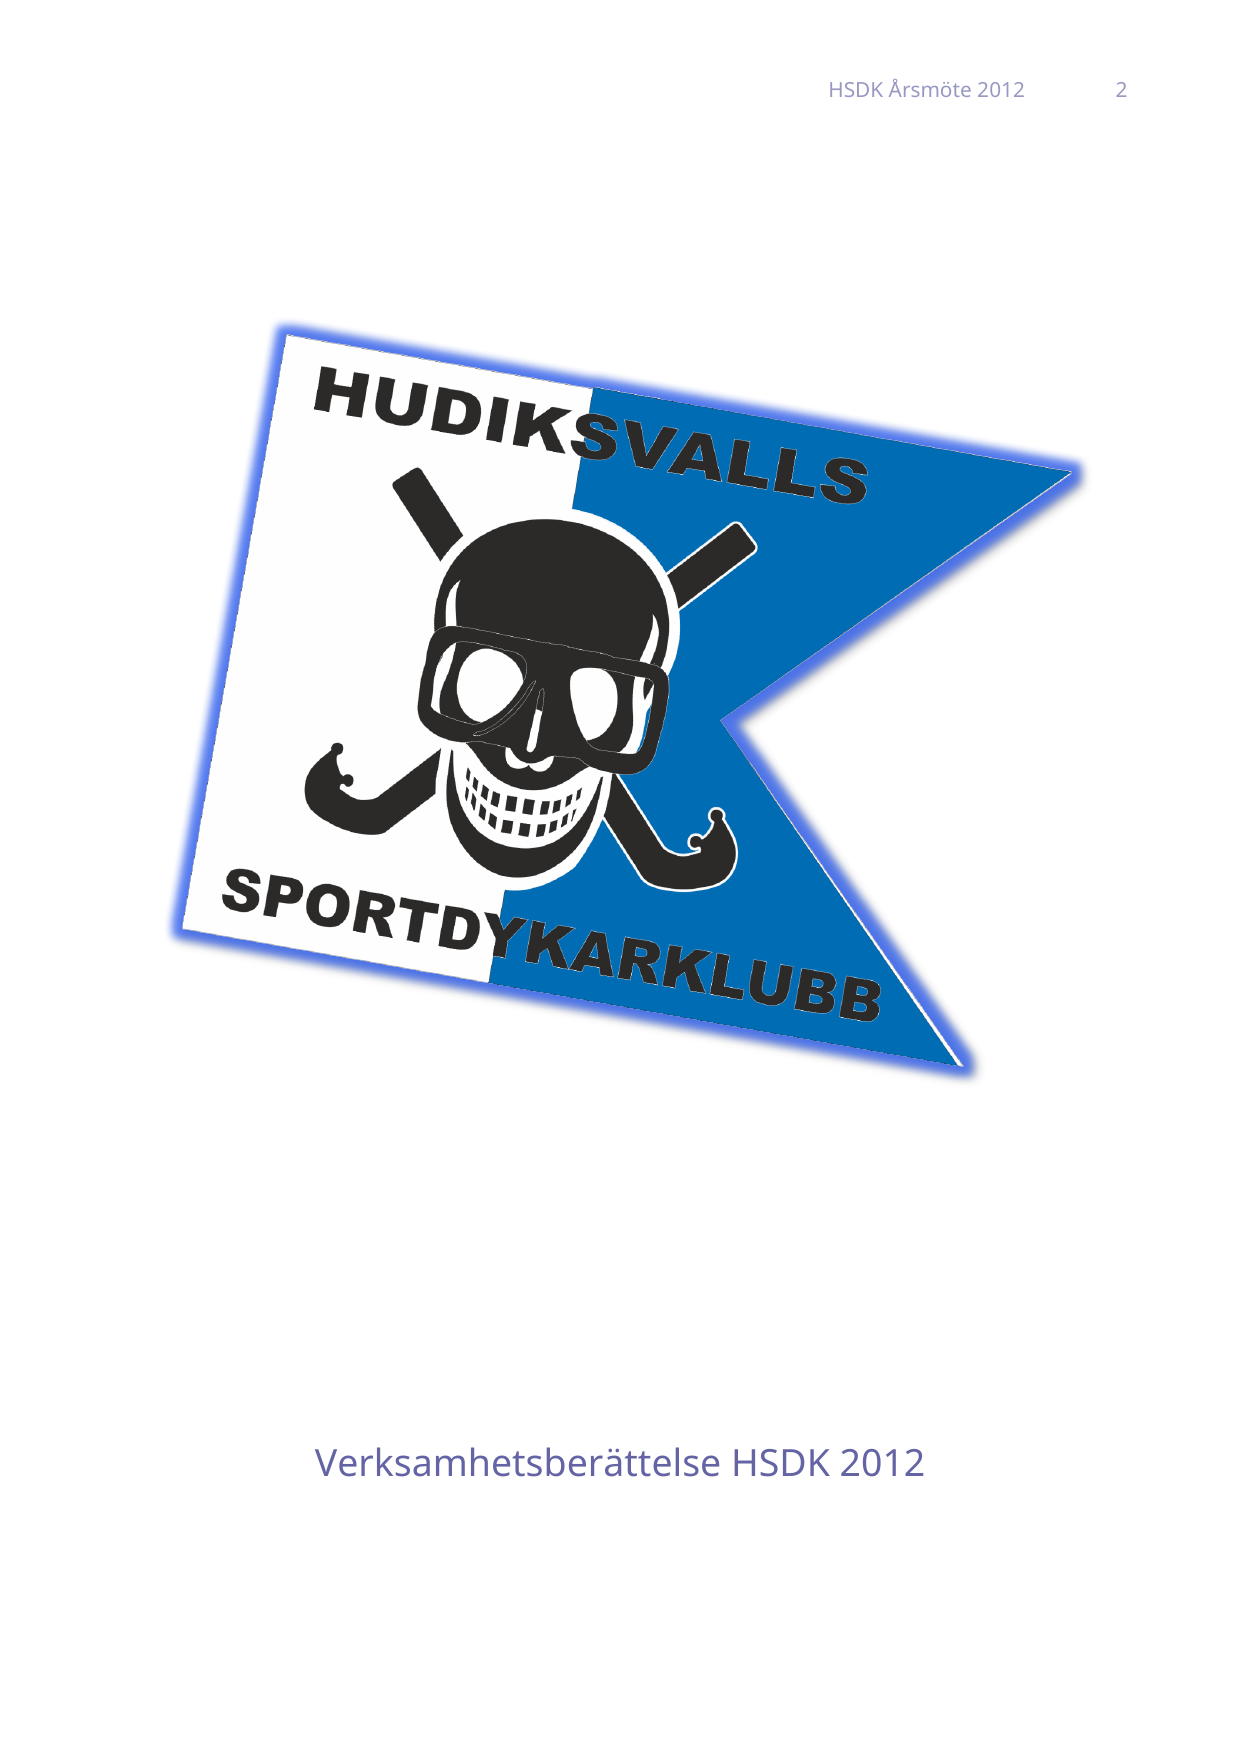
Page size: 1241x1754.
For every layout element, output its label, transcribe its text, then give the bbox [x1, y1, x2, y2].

subtitle Verksamhetsberättelse HSDK 2012 [112, 1436, 1128, 1487]
picture [183, 333, 1071, 1066]
